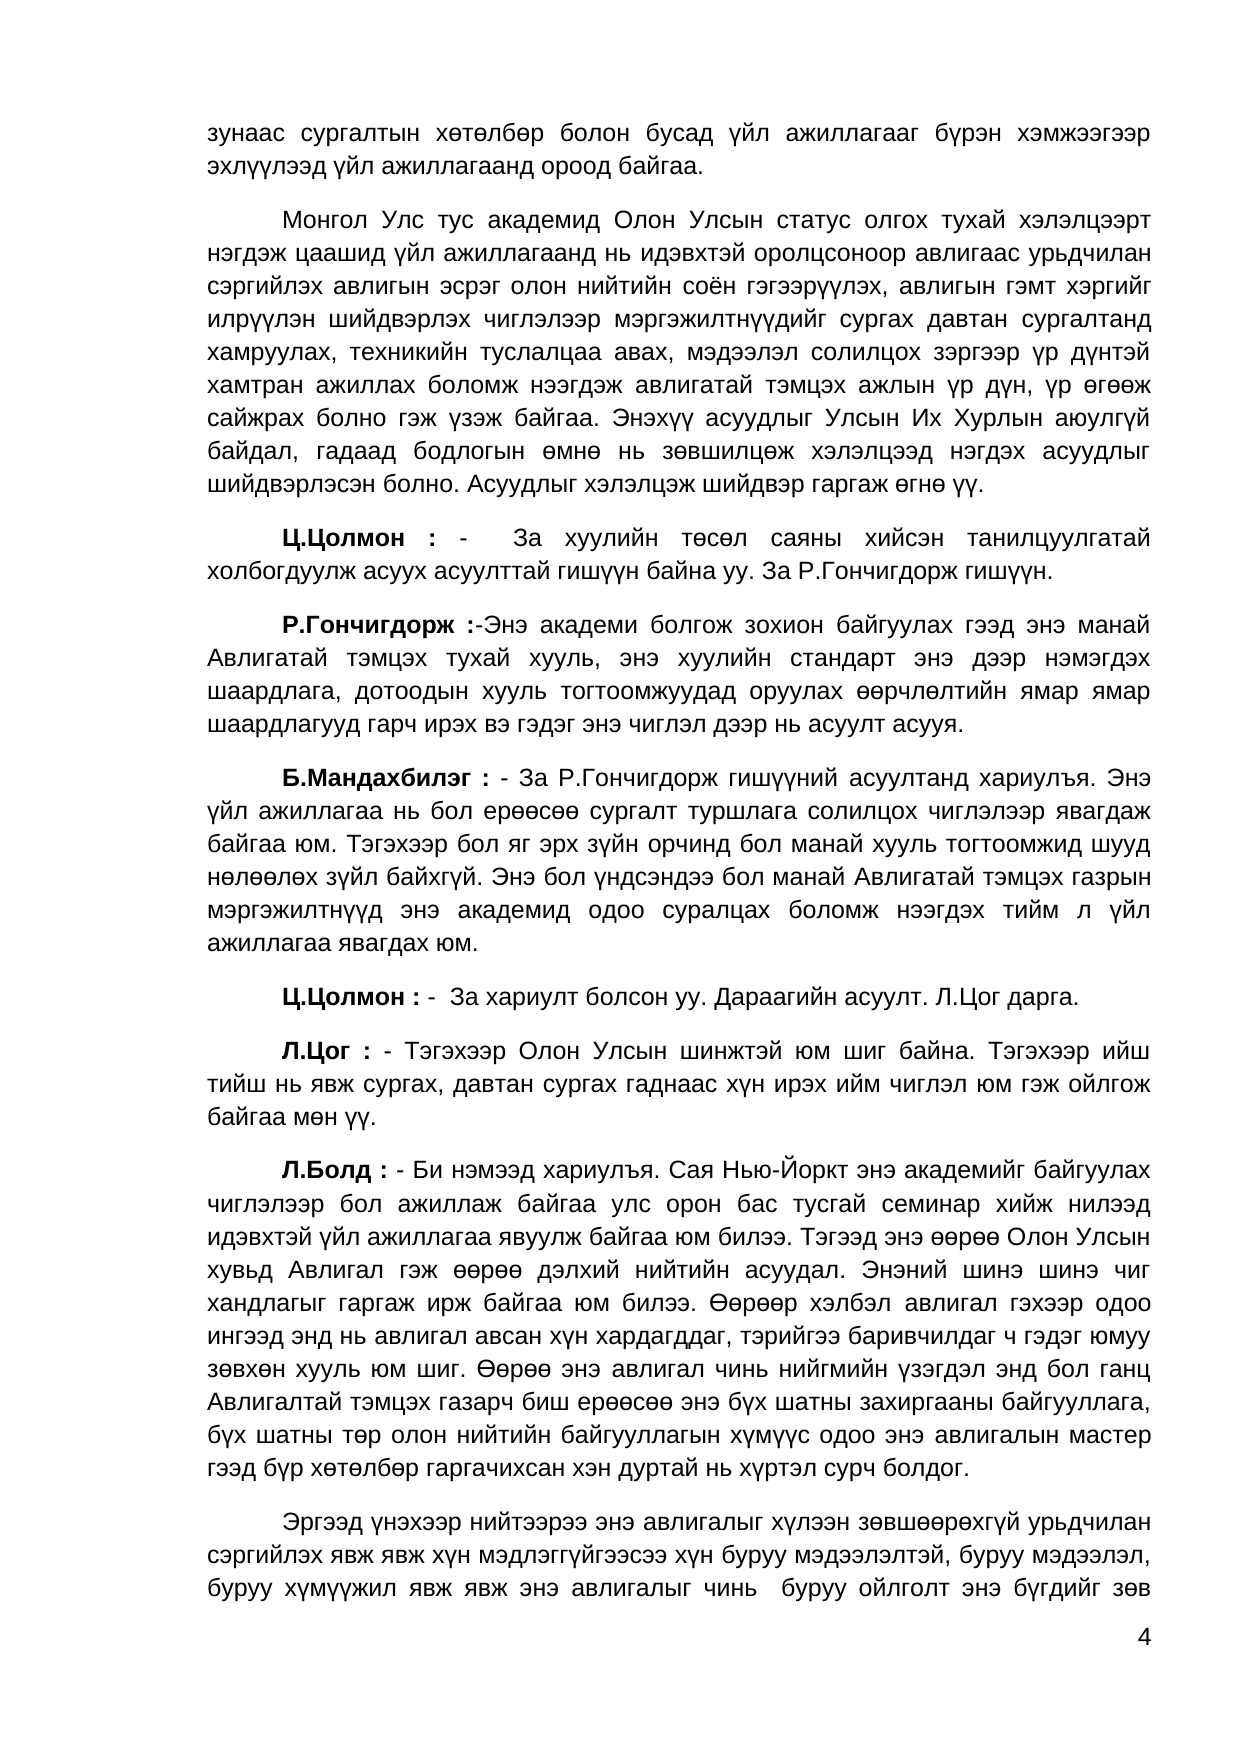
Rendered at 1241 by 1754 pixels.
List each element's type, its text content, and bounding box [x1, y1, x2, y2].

text Л.Цог : - Тэгэхээр Олон Улсын шинжтэй юм шиг байна. Тэгэхээр ийш тийш нь явж сургах, давтан сургах гаднаас хүн ирэх ийм чиглэл юм гэж ойлгож байгаа мөн үү. [207, 1036, 1152, 1130]
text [207, 118, 1152, 180]
text Ц.Цолмон : - За хуулийн төсөл саяны хийсэн танилцуулгатай холбогдуулж асуух асуулттай гишүүн байна уу. За Р.Гончигдорж гишүүн. [207, 523, 1152, 585]
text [207, 1507, 1152, 1601]
text Монгол Улс тус академид Олон Улсын статус олгох тухай хэлэлцээрт нэгдэж цаашид үйл ажиллагаанд нь идэвхтэй оролцсоноор авлигаас урьдчилан сэргийлэх авлигын эсрэг олон нийтийн соён гэгээрүүлэх, авлигын гэмт хэргийг илрүүлэн шийдвэрлэх чиглэлээр мэргэжилтнүүдийг сургах давтан сургалтанд хамруулах, техникийн туслалцаа авах, мэдээлэл солилцох зэргээр үр дүнтэй хамтран ажиллах боломж нээгдэж авлигатай тэмцэх ажлын үр дүн, үр өгөөж сайжрах болно гэж үзэж байгаа. Энэхүү асуудлыг Улсын Их Хурлын аюулгүй байдал, гадаад бодлогын өмнө нь зөвшилцөж хэлэлцээд нэгдэх асуудлыг шийдвэрлэсэн болно. Асуудлыг хэлэлцэж шийдвэр гаргаж өгнө үү. [207, 205, 1152, 498]
text Б.Мандахбилэг : - За Р.Гончигдорж гишүүний асуултанд хариулъя. Энэ үйл ажиллагаа нь бол ерөөсөө сургалт туршлага солилцох чиглэлээр явагдаж байгаа юм. Тэгэхээр бол яг эрх зүйн орчинд бол манай хууль тогтоомжид шууд нөлөөлөх зүйл байхгүй. Энэ бол үндсэндээ бол манай Авлигатай тэмцэх газрын мэргэжилтнүүд энэ академид одоо суралцах боломж нээгдэх тийм л үйл ажиллагаа явагдах юм. [207, 763, 1152, 957]
text Р.Гончигдорж :-Энэ академи болгож зохион байгуулах гээд энэ манай Авлигатай тэмцэх тухай хууль, энэ хуулийн стандарт энэ дээр нэмэгдэх шаардлага, дотоодын хууль тогтоомжуудад оруулах өөрчлөлтийн ямар ямар шаардлагууд гарч ирэх вэ гэдэг энэ чиглэл дээр нь асуулт асууя. [207, 610, 1152, 738]
text Ц.Цолмон : - За хариулт болсон уу. Дараагийн асуулт. Л.Цог дарга. [207, 982, 1152, 1011]
text Л.Болд : - Би нэмээд хариулъя. Сая Нью-Йоркт энэ академийг байгуулах чиглэлээр бол ажиллаж байгаа улс орон бас тусгай семинар хийж нилээд идэвхтэй үйл ажиллагаа явуулж байгаа юм билээ. Тэгээд энэ өөрөө Олон Улсын хувьд Авлигал гэж өөрөө дэлхий нийтийн асуудал. Энэний шинэ шинэ чиг хандлагыг гаргаж ирж байгаа юм билээ. Өөрөөр хэлбэл авлигал гэхээр одоо ингээд энд нь авлигал авсан хүн хардагддаг, тэрийгээ баривчилдаг ч гэдэг юмуу зөвхөн хууль юм шиг. Өөрөө энэ авлигал чинь нийгмийн үзэгдэл энд бол ганц Авлигалтай тэмцэх газарч биш ерөөсөө энэ бүх шатны захиргааны байгууллага, бүх шатны төр олон нийтийн байгууллагын хүмүүс одоо энэ авлигалын мастер гээд бүр хөтөлбөр гаргачихсан хэн дуртай нь хүртэл сурч болдог. [207, 1156, 1152, 1481]
